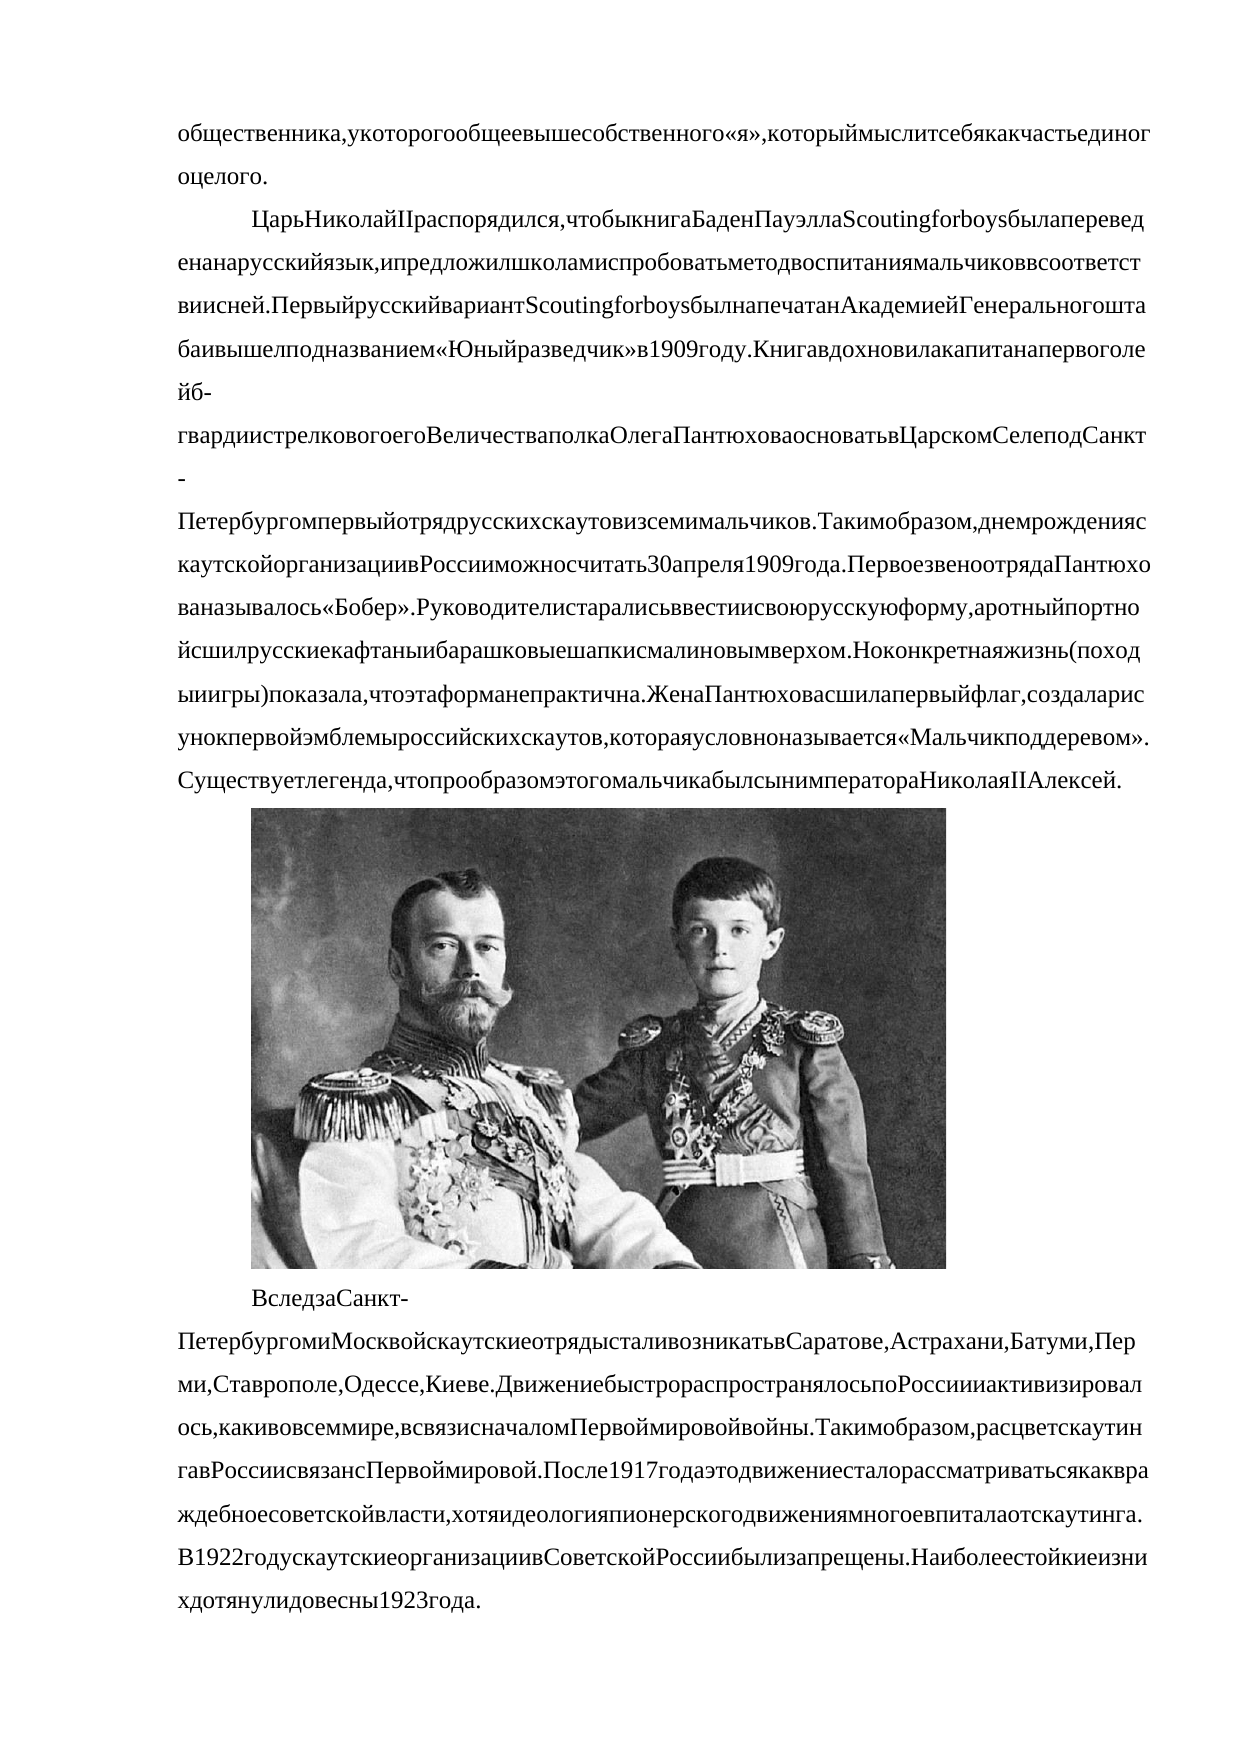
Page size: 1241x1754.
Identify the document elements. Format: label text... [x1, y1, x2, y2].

text ЦарьНиколайIIраспорядился,чтобыкнигаБаденПауэллаScoutingforboysбылапереведенанарусскийязык,ипредложилшколамиспробоватьметодвоспитаниямальчиковвсоответствиисней.ПервыйрусскийвариантScoutingforboysбылнапечатанАкадемиейГенеральногоштабаивышелподназванием«Юныйразведчик»в1909году.Книгавдохновилакапитанапервоголейб-гвардиистрелковогоегоВеличестваполкаОлегаПантюховаосноватьвЦарскомСелеподСанкт-Петербургомпервыйотрядрусскихскаутовизсемимальчиков.Такимобразом,днемрожденияскаутскойорганизациивРоссииможносчитать30апреля1909года.ПервоезвеноотрядаПантюхованазывалось«Бобер».Руководителистаралисьввестиисвоюрусскуюформу,аротныйпортнойсшилрусскиекафтаныибарашковыешапкисмалиновымверхом.Ноконкретнаяжизнь(походыиигры)показала,чтоэтаформанепрактична.ЖенаПантюховасшилапервыйфлаг,создаларисунокпервойэмблемыроссийскихскаутов,котораяусловноназывается«Мальчикподдеревом».Существуетлегенда,чтопрообразомэтогомальчикабылсынимператораНиколаяIIАлексей. [177, 204, 1152, 794]
text ВследзаСанкт-ПетербургомиМосквойскаутскиеотрядысталивозникатьвСаратове,Астрахани,Батуми,Перми,Ставрополе,Одессе,Киеве.ДвижениебыстрораспространялосьпоРоссиииактивизировалось,какивовсеммире,всвязисначаломПервоймировойвойны.Такимобразом,расцветскаутингавРоссиисвязансПервоймировой.После1917годаэтодвижениесталорассматриватьсякаквраждебноесоветскойвласти,хотяидеологияпионерскогодвижениямногоевпиталаотскаутинга.В1922годускаутскиеорганизациивСоветскойРоссиибылизапрещены.Наиболеестойкиеизнихдотянулидовесны1923года. [177, 1283, 1152, 1614]
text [177, 118, 1152, 190]
picture [251, 808, 947, 1269]
